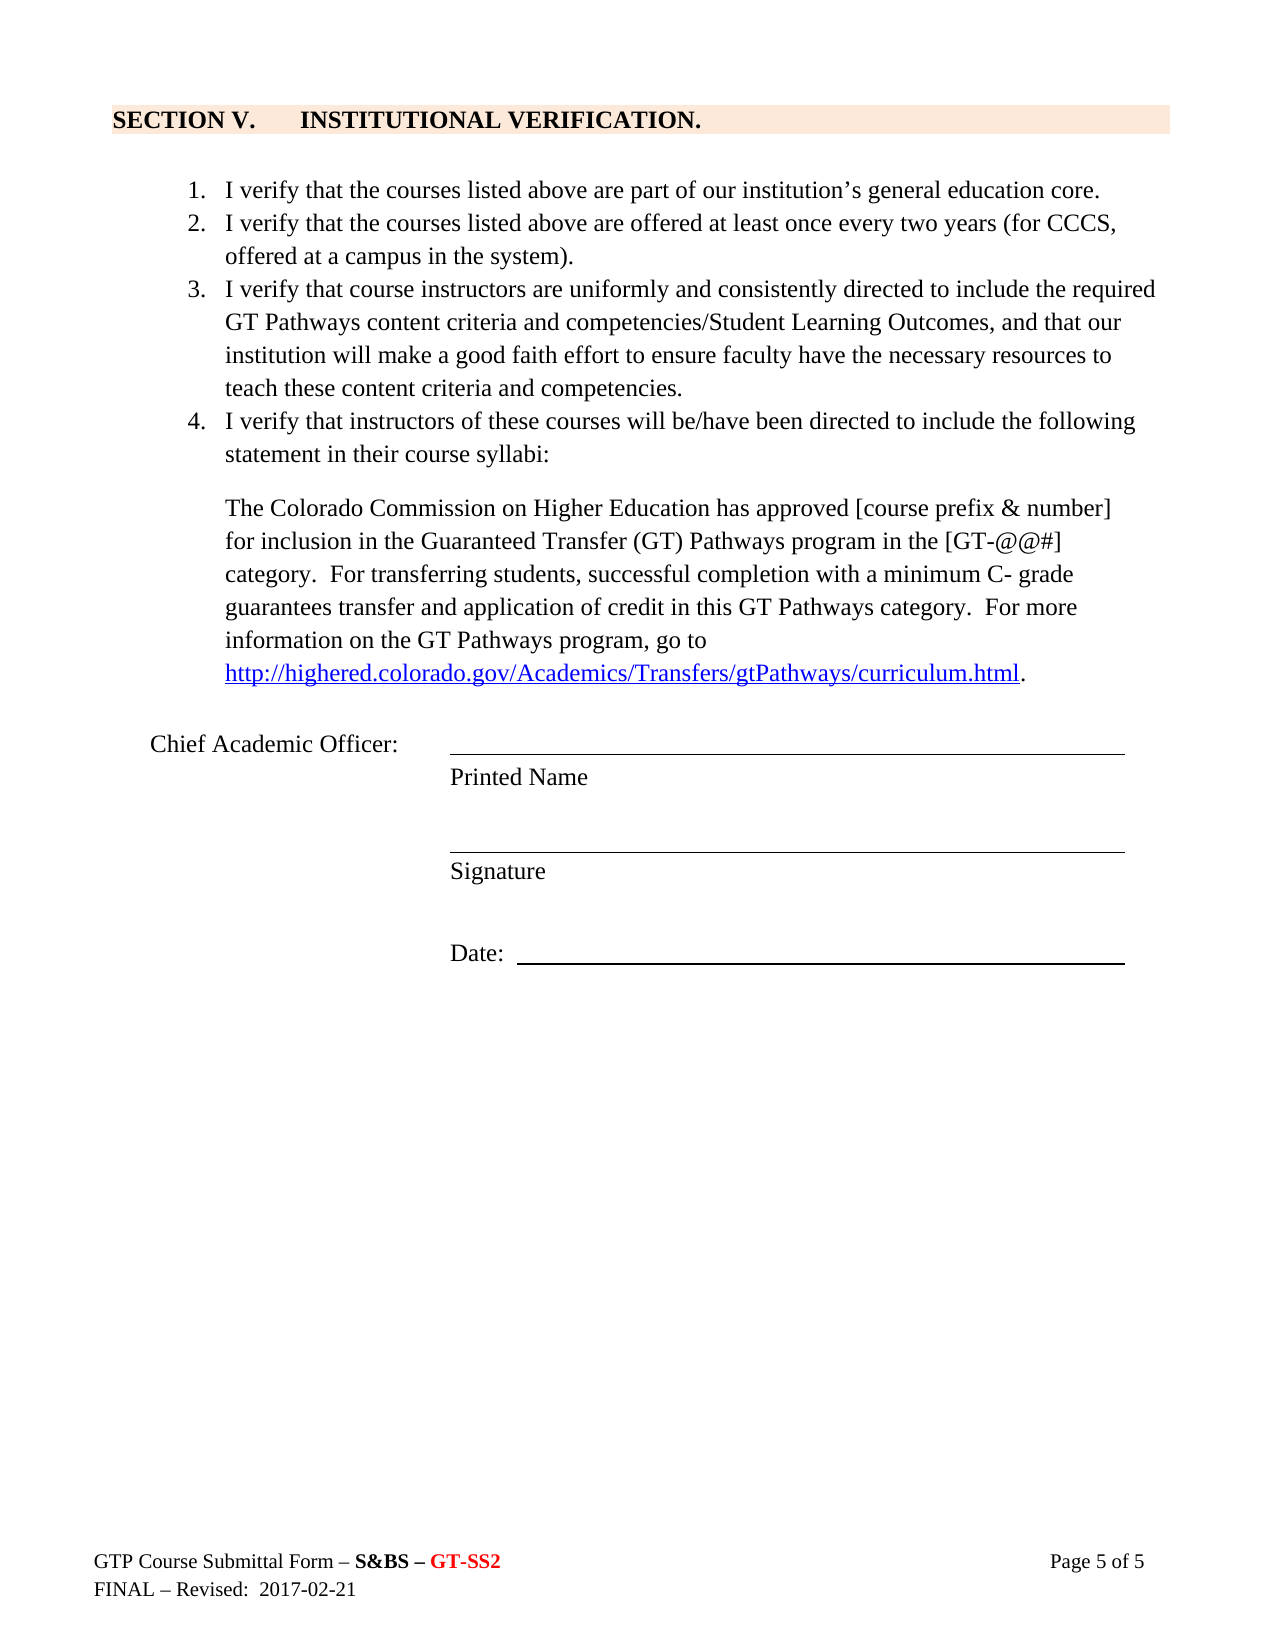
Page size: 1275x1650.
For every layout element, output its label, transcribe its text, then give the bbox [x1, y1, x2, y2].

list I verify that course instructors are uniformly and consistently directed to include the required GT Pathways content criteria and competencies/Student Learning Outcomes, and that our institution will make a good faith effort to ensure faculty have the necessary resources to teach these content criteria and competencies. [187, 274, 1170, 402]
text Chief Academic Officer: [150, 729, 1170, 757]
list I verify that the courses listed above are part of our institution’s general education core. [187, 175, 1170, 204]
list I verify that the courses listed above are offered at least once every two years (for CCCS, offered at a campus in the system). [187, 208, 1170, 270]
text SECTION V. INSTITUTIONAL VERIFICATION. [112, 105, 1170, 134]
list I verify that instructors of these courses will be/have been directed to include the following statement in their course syllabi: [187, 406, 1170, 468]
text The Colorado Commission on Higher Education has approved [course prefix & number] for inclusion in the Guaranteed Transfer (GT) Pathways program in the [GT-@@#] category. For transferring students, successful completion with a minimum C- grade guarantees transfer and application of credit in this GT Pathways category. For more information on the GT Pathways program, go to http://highered.colorado.gov/Academics/Transfers/gtPathways/curriculum.html. [225, 493, 1125, 687]
text Signature [150, 856, 1170, 885]
text Date: [375, 938, 1170, 967]
text Printed Name [150, 762, 1170, 790]
